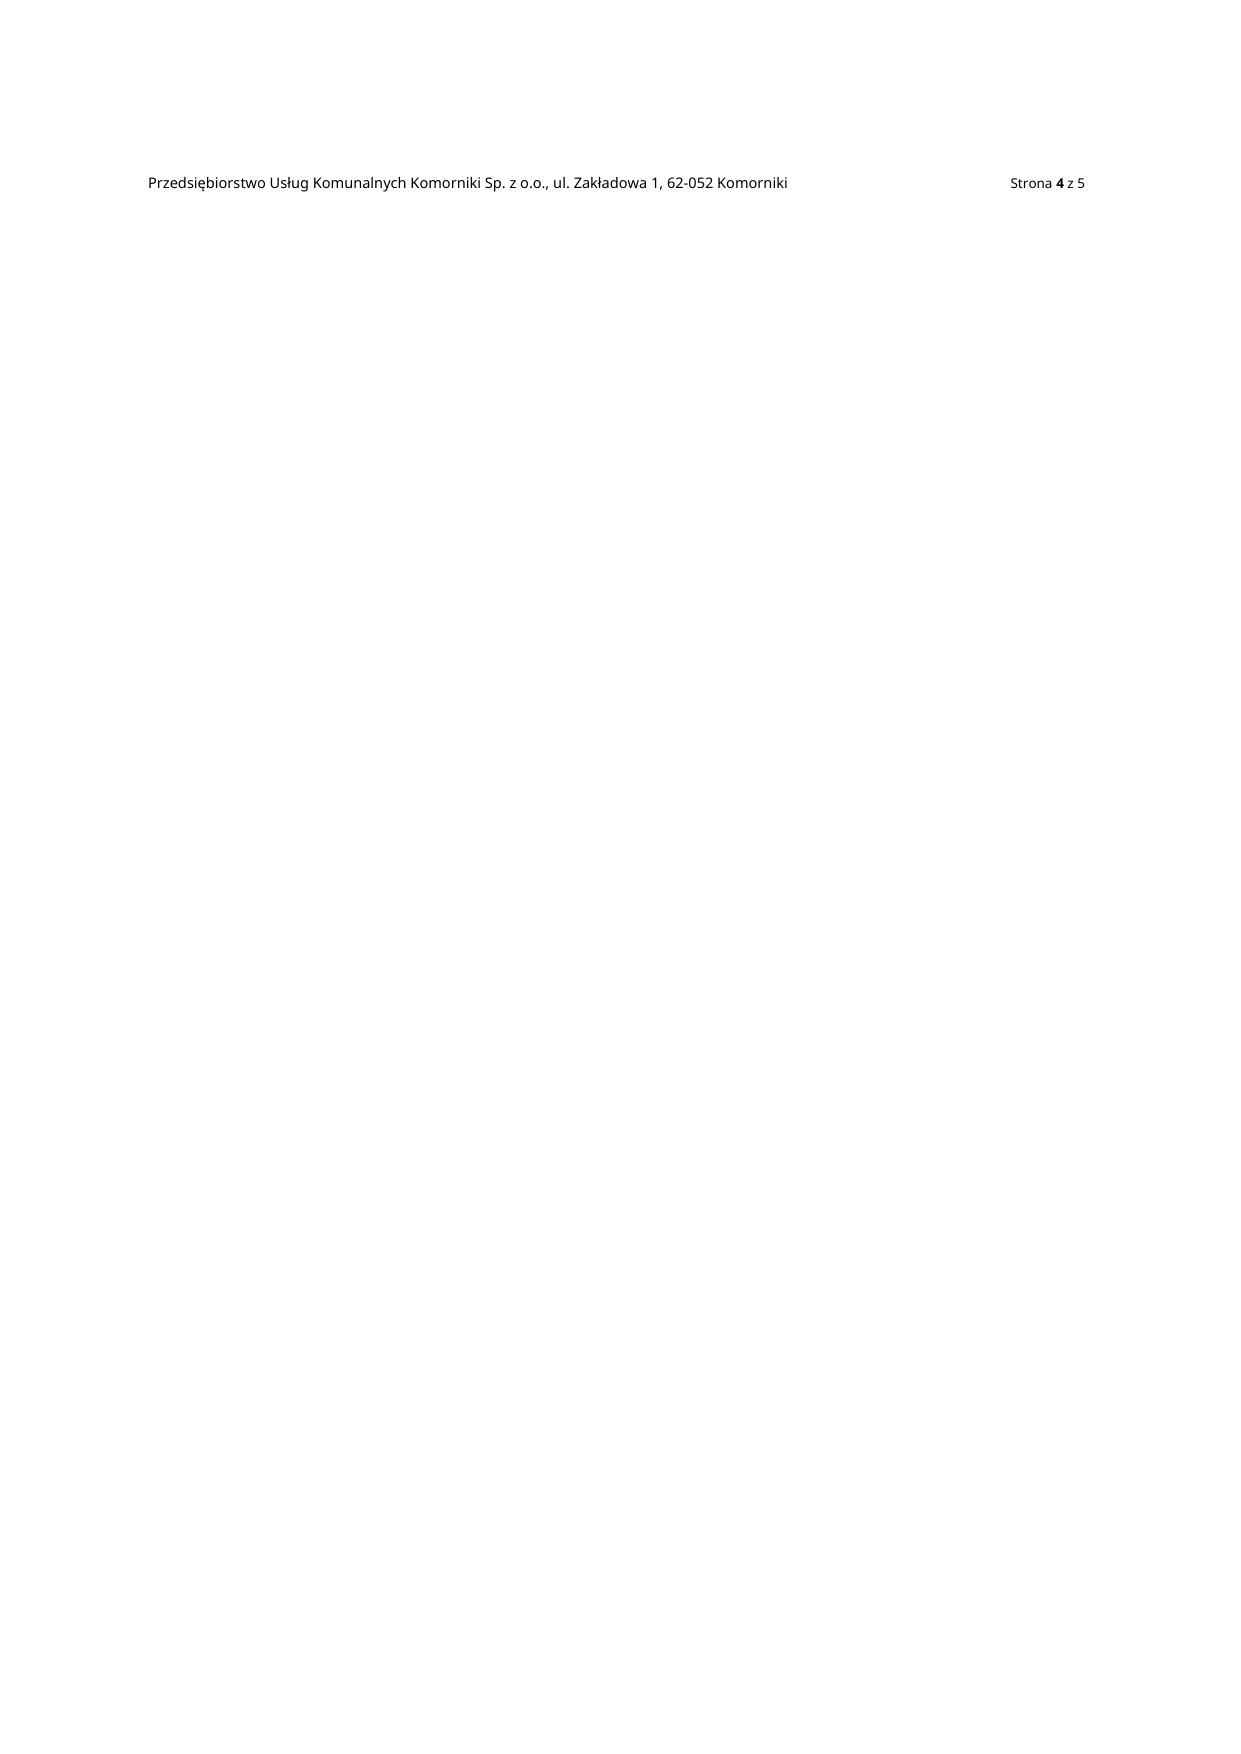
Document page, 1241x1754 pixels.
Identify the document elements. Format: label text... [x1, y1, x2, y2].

text Przedsiębiorstwo Usług Komunalnych Komorniki Sp. z o.o., ul. Zakładowa 1, 62-052 Komorniki Strona 4 z 5 [148, 173, 1094, 193]
